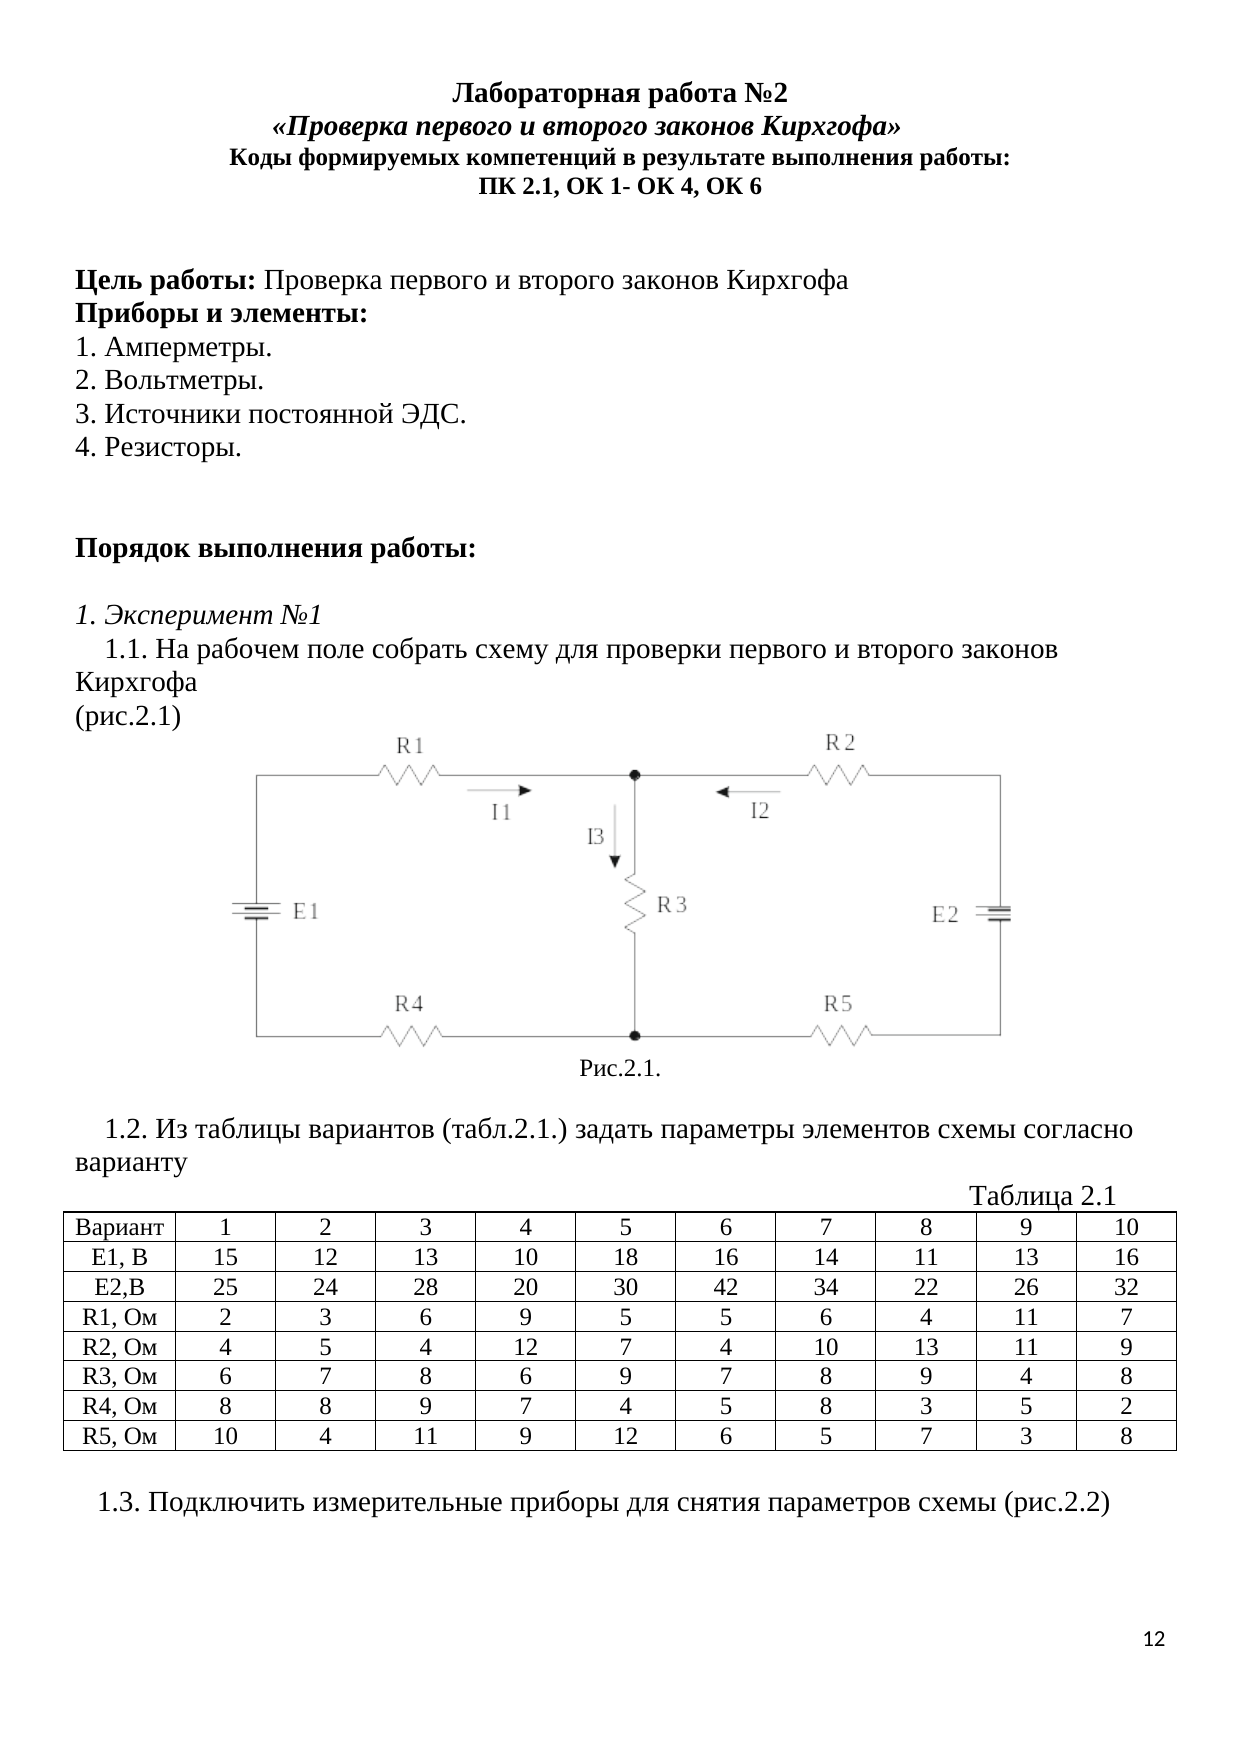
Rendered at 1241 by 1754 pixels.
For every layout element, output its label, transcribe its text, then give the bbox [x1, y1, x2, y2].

table_cell 12 [576, 1421, 675, 1450]
table_cell 8 [176, 1391, 275, 1420]
table_cell 4 [977, 1361, 1076, 1390]
table_header 8 [876, 1213, 976, 1241]
table_cell 5 [576, 1302, 675, 1331]
table_cell 25 [176, 1272, 275, 1301]
table_cell 30 [576, 1272, 675, 1301]
table_cell 8 [776, 1391, 875, 1420]
table_cell 2 [1077, 1391, 1176, 1420]
table_header 7 [776, 1213, 875, 1241]
table_cell 12 [476, 1332, 575, 1360]
table_cell 7 [676, 1361, 775, 1390]
text (рис.2.1) [75, 698, 1165, 731]
table_cell 6 [676, 1421, 775, 1450]
table_cell 11 [376, 1421, 475, 1450]
table_cell R1, Ом [64, 1302, 175, 1331]
table_cell 5 [676, 1302, 775, 1331]
table_cell 16 [1077, 1242, 1176, 1271]
table_cell 5 [776, 1421, 875, 1450]
text 4. Резисторы. [75, 429, 1165, 463]
table_cell 4 [276, 1421, 375, 1450]
text Лабораторная работа №2 [75, 75, 1165, 108]
table_cell 18 [576, 1242, 675, 1271]
table_cell 24 [276, 1272, 375, 1301]
table_cell 13 [376, 1242, 475, 1271]
table_cell 8 [376, 1361, 475, 1390]
table_cell 9 [476, 1421, 575, 1450]
table_cell 32 [1077, 1272, 1176, 1301]
table_cell 8 [1077, 1421, 1176, 1450]
text 1.3. Подключить измерительные приборы для снятия параметров схемы (рис.2.2) [75, 1484, 1165, 1518]
text Рис.2.1. [75, 1053, 1165, 1082]
table_cell 10 [476, 1242, 575, 1271]
table_cell 4 [676, 1332, 775, 1360]
table_cell 4 [176, 1332, 275, 1360]
table_cell E1, В [64, 1242, 175, 1271]
table_cell 2 [176, 1302, 275, 1331]
table_cell E2,В [64, 1272, 175, 1301]
table_cell 8 [276, 1391, 375, 1420]
table_cell 6 [476, 1361, 575, 1390]
table_header 4 [476, 1213, 575, 1241]
table_cell R3, Ом [64, 1361, 175, 1390]
table_cell R5, Ом [64, 1421, 175, 1450]
table_cell 26 [977, 1272, 1076, 1301]
text Порядок выполнения работы: [75, 530, 1165, 564]
table_cell 22 [876, 1272, 976, 1301]
text 1. Амперметры. [75, 329, 1165, 362]
table_cell 20 [476, 1272, 575, 1301]
text 1.2. Из таблицы вариантов (табл.2.1.) задать параметры элементов схемы согласно варианту [75, 1111, 1165, 1178]
table_cell 5 [676, 1391, 775, 1420]
table_cell 3 [276, 1302, 375, 1331]
table_header 6 [676, 1213, 775, 1241]
table_cell 6 [376, 1302, 475, 1331]
text ПК 2.1, ОК 1- ОК 4, ОК 6 [75, 171, 1165, 199]
table_cell 13 [876, 1332, 976, 1360]
table_cell 12 [276, 1242, 375, 1271]
table_cell 8 [1077, 1361, 1176, 1390]
table_cell 15 [176, 1242, 275, 1271]
text Таблица 2.1 [75, 1178, 1165, 1211]
table_cell 14 [776, 1242, 875, 1271]
table_cell 9 [476, 1302, 575, 1331]
table_cell 10 [176, 1421, 275, 1450]
text 3. Источники постоянной ЭДС. [75, 396, 1165, 429]
table_cell 9 [376, 1391, 475, 1420]
text Цель работы: Проверка первого и второго законов Кирхгофа [75, 262, 1165, 295]
table_cell 3 [977, 1421, 1076, 1450]
table_cell 28 [376, 1272, 475, 1301]
text 1. Эксперимент №1 [75, 597, 1165, 631]
table_cell 5 [977, 1391, 1076, 1420]
table_header 3 [376, 1213, 475, 1241]
table_cell 7 [476, 1391, 575, 1420]
table_header 5 [576, 1213, 675, 1241]
table_cell 7 [1077, 1302, 1176, 1331]
table_header Вариант [64, 1213, 175, 1241]
table_cell 5 [276, 1332, 375, 1360]
table_cell R4, Ом [64, 1391, 175, 1420]
text 1.1. На рабочем поле собрать схему для проверки первого и второго законов Кирхгофа [75, 631, 1165, 698]
table_cell 7 [576, 1332, 675, 1360]
table_cell 4 [576, 1391, 675, 1420]
table_cell 13 [977, 1242, 1076, 1271]
table_cell 6 [176, 1361, 275, 1390]
table_cell 9 [1077, 1332, 1176, 1360]
table_cell 9 [876, 1361, 976, 1390]
table_header 9 [977, 1213, 1076, 1241]
table_cell 7 [276, 1361, 375, 1390]
table_cell 3 [876, 1391, 976, 1420]
table_cell 16 [676, 1242, 775, 1271]
text Приборы и элементы: [75, 295, 1165, 329]
table_cell 4 [376, 1332, 475, 1360]
table_cell 6 [776, 1302, 875, 1331]
table_cell 34 [776, 1272, 875, 1301]
table_cell 8 [776, 1361, 875, 1390]
table_cell 11 [876, 1242, 976, 1271]
table_cell 4 [876, 1302, 976, 1331]
table_cell 42 [676, 1272, 775, 1301]
text «Проверка первого и второго законов Кирхгофа» [75, 108, 1165, 142]
table_header 1 [176, 1213, 275, 1241]
table_cell 11 [977, 1302, 1076, 1331]
table_cell R2, Ом [64, 1332, 175, 1360]
table_cell 7 [876, 1421, 976, 1450]
text 2. Вольтметры. [75, 362, 1165, 396]
table_header 10 [1077, 1213, 1176, 1241]
table_cell 10 [776, 1332, 875, 1360]
table_header 2 [276, 1213, 375, 1241]
table_cell 9 [576, 1361, 675, 1390]
text Коды формируемых компетенций в результате выполнения работы: [75, 142, 1165, 171]
table_cell 11 [977, 1332, 1076, 1360]
